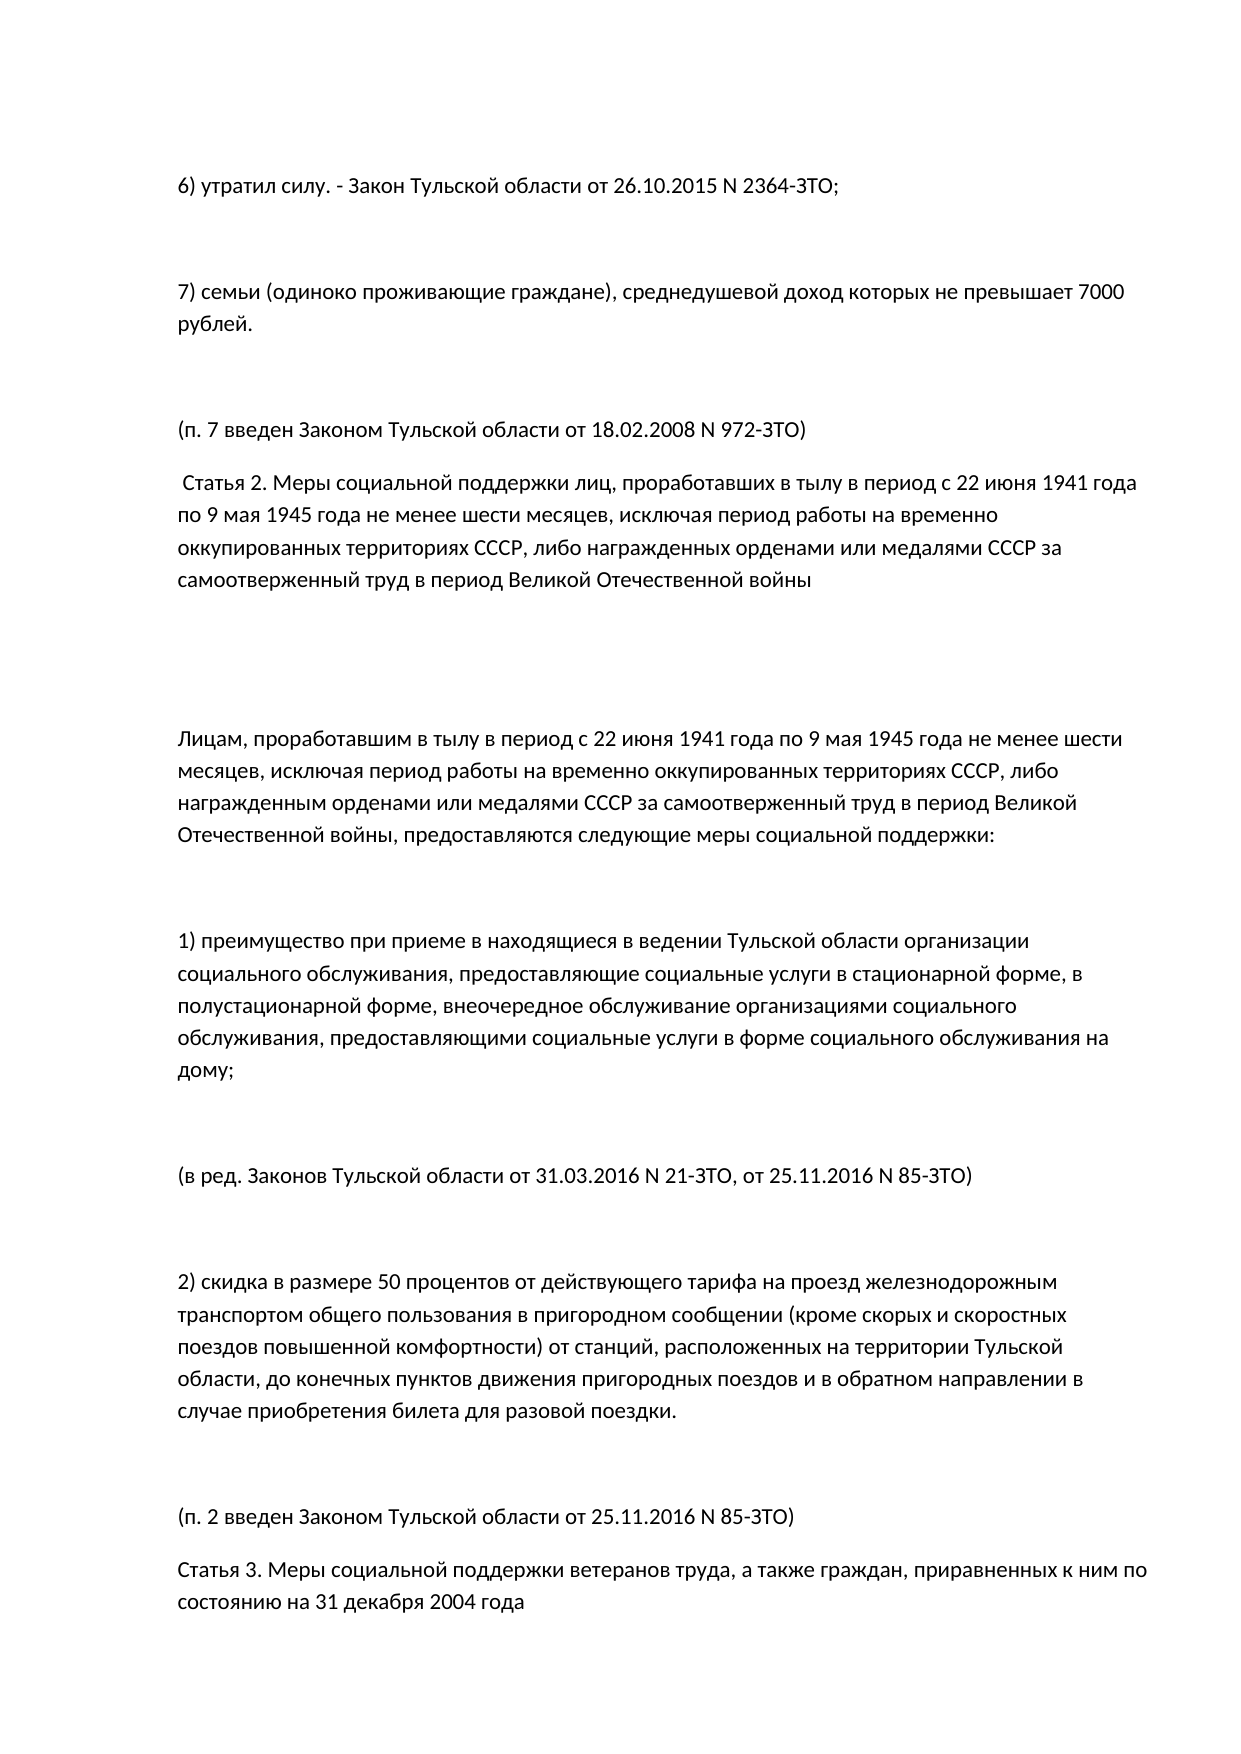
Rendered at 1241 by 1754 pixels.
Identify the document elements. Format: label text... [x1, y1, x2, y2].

text Лицам, проработавшим в тылу в период с 22 июня 1941 года по 9 мая 1945 года не менее шести месяцев, исключая период работы на временно оккупированных территориях СССР, либо награжденным орденами или медалями СССР за самоотверженный труд в период Великой Отечественной войны, предоставляются следующие меры социальной поддержки: [177, 724, 1152, 849]
text (п. 7 введен Законом Тульской области от 18.02.2008 N 972-ЗТО) [177, 415, 1152, 443]
text 7) семьи (одиноко проживающие граждане), среднедушевой доход которых не превышает 7000 рублей. [177, 277, 1152, 337]
text (в ред. Законов Тульской области от 31.03.2016 N 21-ЗТО, от 25.11.2016 N 85-ЗТО) [177, 1161, 1152, 1189]
text 6) утратил силу. - Закон Тульской области от 26.10.2015 N 2364-ЗТО; [177, 171, 1152, 199]
text (п. 2 введен Законом Тульской области от 25.11.2016 N 85-ЗТО) [177, 1502, 1152, 1530]
text Статья 2. Меры социальной поддержки лиц, проработавших в тылу в период с 22 июня 1941 года по 9 мая 1945 года не менее шести месяцев, исключая период работы на временно оккупированных территориях СССР, либо награжденных орденами или медалями СССР за самоотверженный труд в период Великой Отечественной войны [177, 468, 1152, 593]
text 1) преимущество при приеме в находящиеся в ведении Тульской области организации социального обслуживания, предоставляющие социальные услуги в стационарной форме, в полустационарной форме, внеочередное обслуживание организациями социального обслуживания, предоставляющими социальные услуги в форме социального обслуживания на дому; [177, 927, 1152, 1083]
text Статья 3. Меры социальной поддержки ветеранов труда, а также граждан, приравненных к ним по состоянию на 31 декабря 2004 года [177, 1555, 1152, 1616]
text 2) скидка в размере 50 процентов от действующего тарифа на проезд железнодорожным транспортом общего пользования в пригородном сообщении (кроме скорых и скоростных поездов повышенной комфортности) от станций, расположенных на территории Тульской области, до конечных пунктов движения пригородных поездов и в обратном направлении в случае приобретения билета для разовой поездки. [177, 1267, 1152, 1424]
